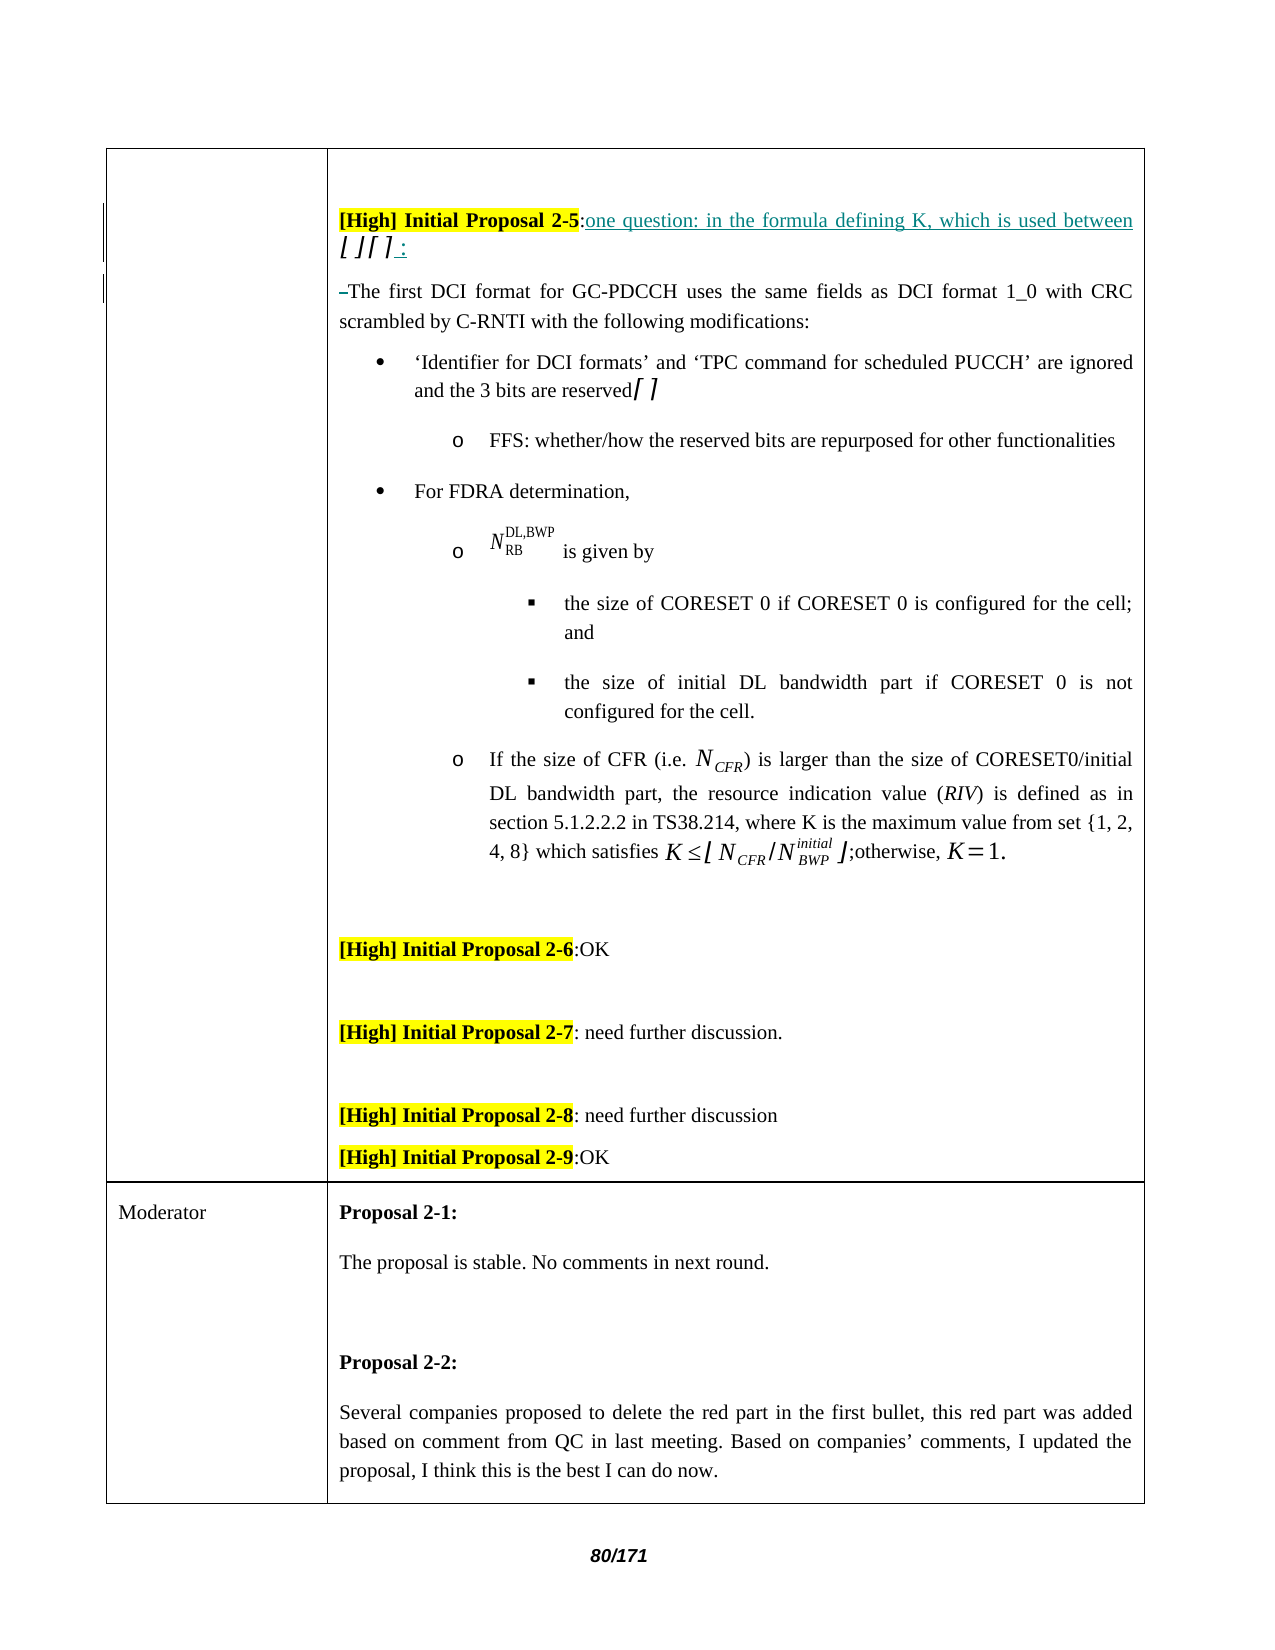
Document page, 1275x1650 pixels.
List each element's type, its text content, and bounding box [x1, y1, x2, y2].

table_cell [107, 149, 327, 1181]
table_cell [328, 1183, 1144, 1503]
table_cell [328, 149, 1144, 1181]
table_cell Moderator [107, 1183, 327, 1503]
